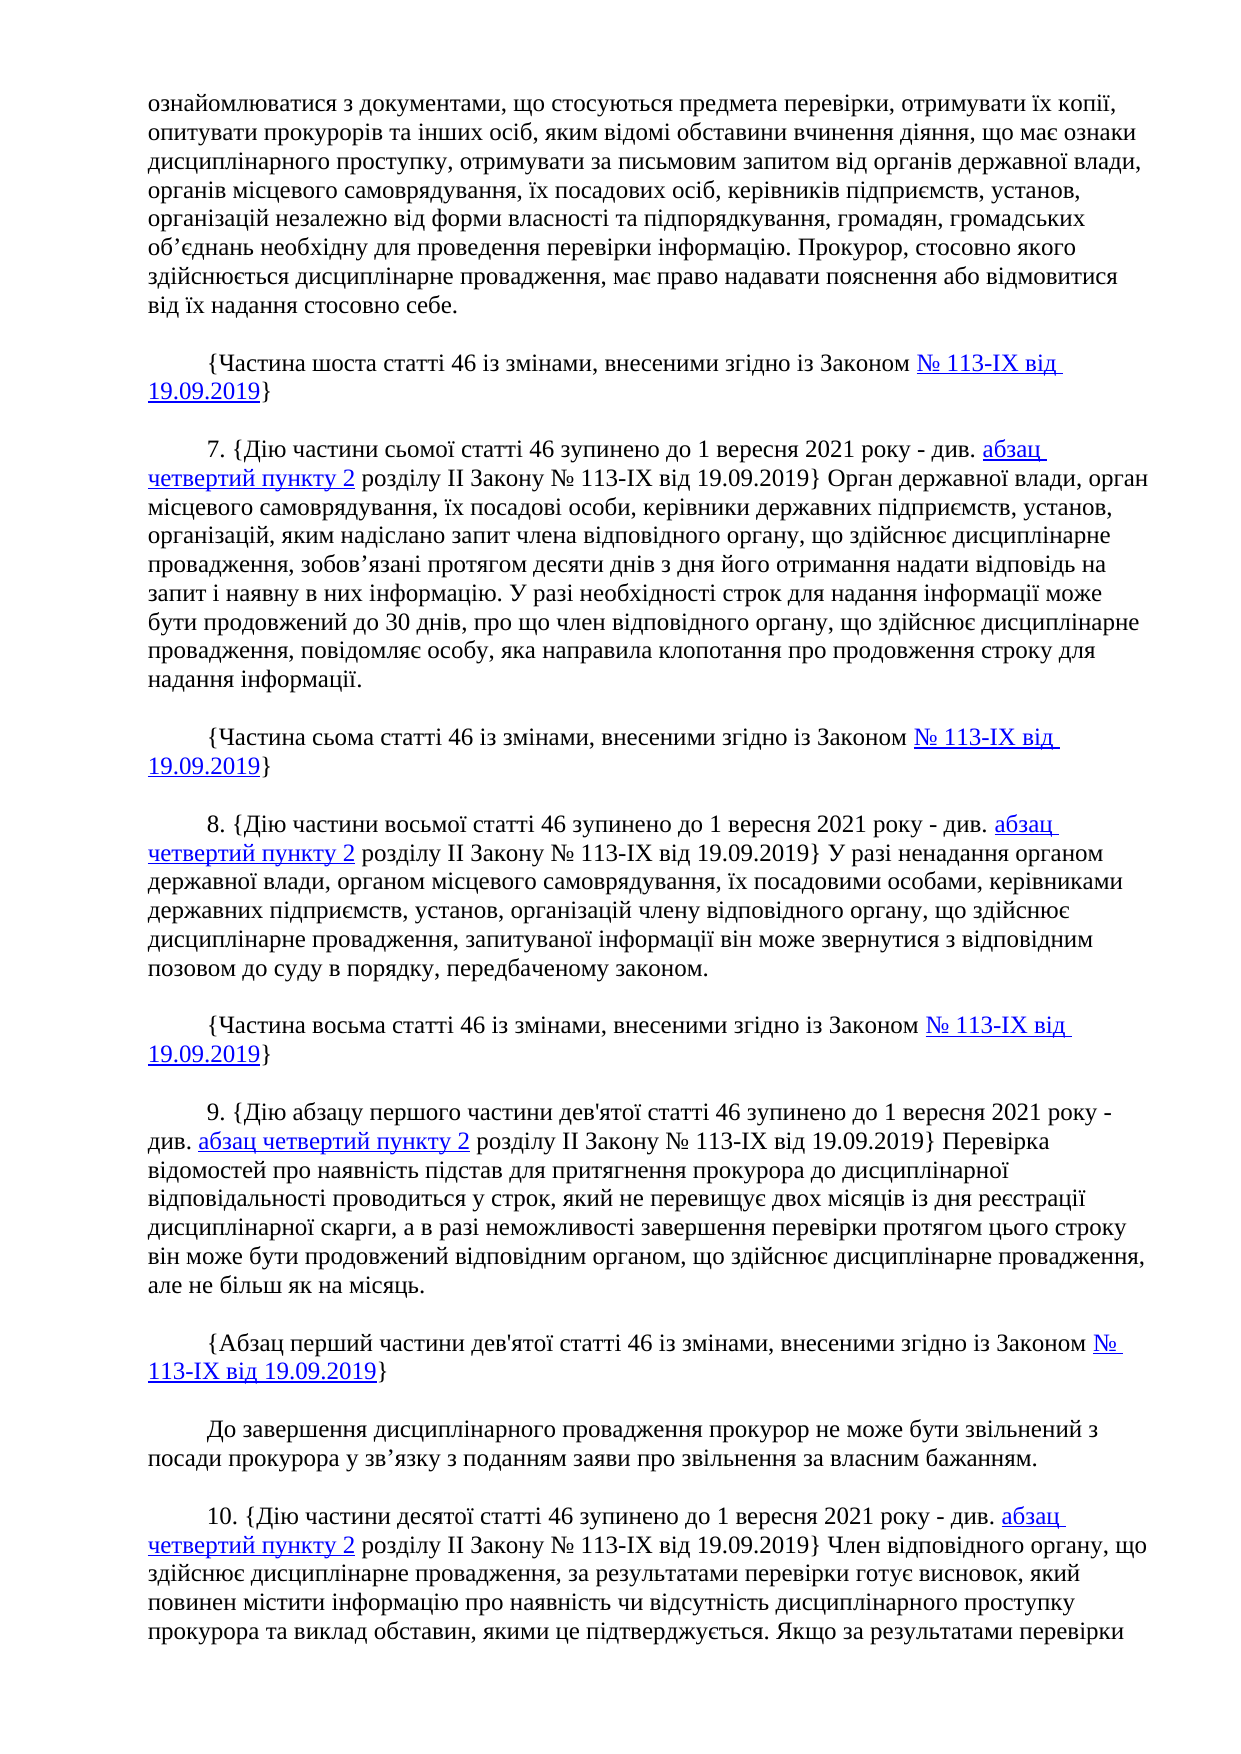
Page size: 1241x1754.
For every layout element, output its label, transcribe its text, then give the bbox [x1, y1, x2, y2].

text {Частина сьома статті 46 із змінами, внесеними згідно із Законом № 113-IX від 19.09.2019} [148, 722, 1152, 780]
text {Частина шоста статті 46 із змінами, внесеними згідно із Законом № 113-IX від 19.09.2019} [148, 348, 1152, 405]
text До завершення дисциплінарного провадження прокурор не може бути звільнений з посади прокурора у зв’язку з поданням заяви про звільнення за власним бажанням. [148, 1414, 1152, 1472]
text {Частина восьма статті 46 із змінами, внесеними згідно із Законом № 113-IX від 19.09.2019} [148, 1011, 1152, 1068]
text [148, 1501, 1152, 1645]
text 8. {Дію частини восьмої статті 46 зупинено до 1 вересня 2021 року - див. абзац четвертий пункту 2 розділу II Закону № 113-IX від 19.09.2019} У разі ненадання органом державної влади, органом місцевого самоврядування, їх посадовими особами, керівниками державних підприємств, установ, організацій члену відповідного органу, що здійснює дисциплінарне провадження, запитуваної інформації він може звернутися з відповідним позовом до суду в порядку, передбаченому законом. [148, 809, 1152, 981]
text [148, 88, 1152, 318]
text {Абзац перший частини дев'ятої статті 46 із змінами, внесеними згідно із Законом № 113-IX від 19.09.2019} [148, 1328, 1152, 1385]
text 7. {Дію частини сьомої статті 46 зупинено до 1 вересня 2021 року - див. абзац четвертий пункту 2 розділу II Закону № 113-IX від 19.09.2019} Орган державної влади, орган місцевого самоврядування, їх посадові особи, керівники державних підприємств, установ, організацій, яким надіслано запит члена відповідного органу, що здійснює дисциплінарне провадження, зобов’язані протягом десяти днів з дня його отримання надати відповідь на запит і наявну в них інформацію. У разі необхідності строк для надання інформації може бути продовжений до 30 днів, про що член відповідного органу, що здійснює дисциплінарне провадження, повідомляє особу, яка направила клопотання про продовження строку для надання інформації. [148, 434, 1152, 693]
text 9. {Дію абзацу першого частини дев'ятої статті 46 зупинено до 1 вересня 2021 року - див. абзац четвертий пункту 2 розділу II Закону № 113-IX від 19.09.2019} Перевірка відомостей про наявність підстав для притягнення прокурора до дисциплінарної відповідальності проводиться у строк, який не перевищує двох місяців із дня реєстрації дисциплінарної скарги, а в разі неможливості завершення перевірки протягом цього строку він може бути продовжений відповідним органом, що здійснює дисциплінарне провадження, але не більш як на місяць. [148, 1097, 1152, 1298]
